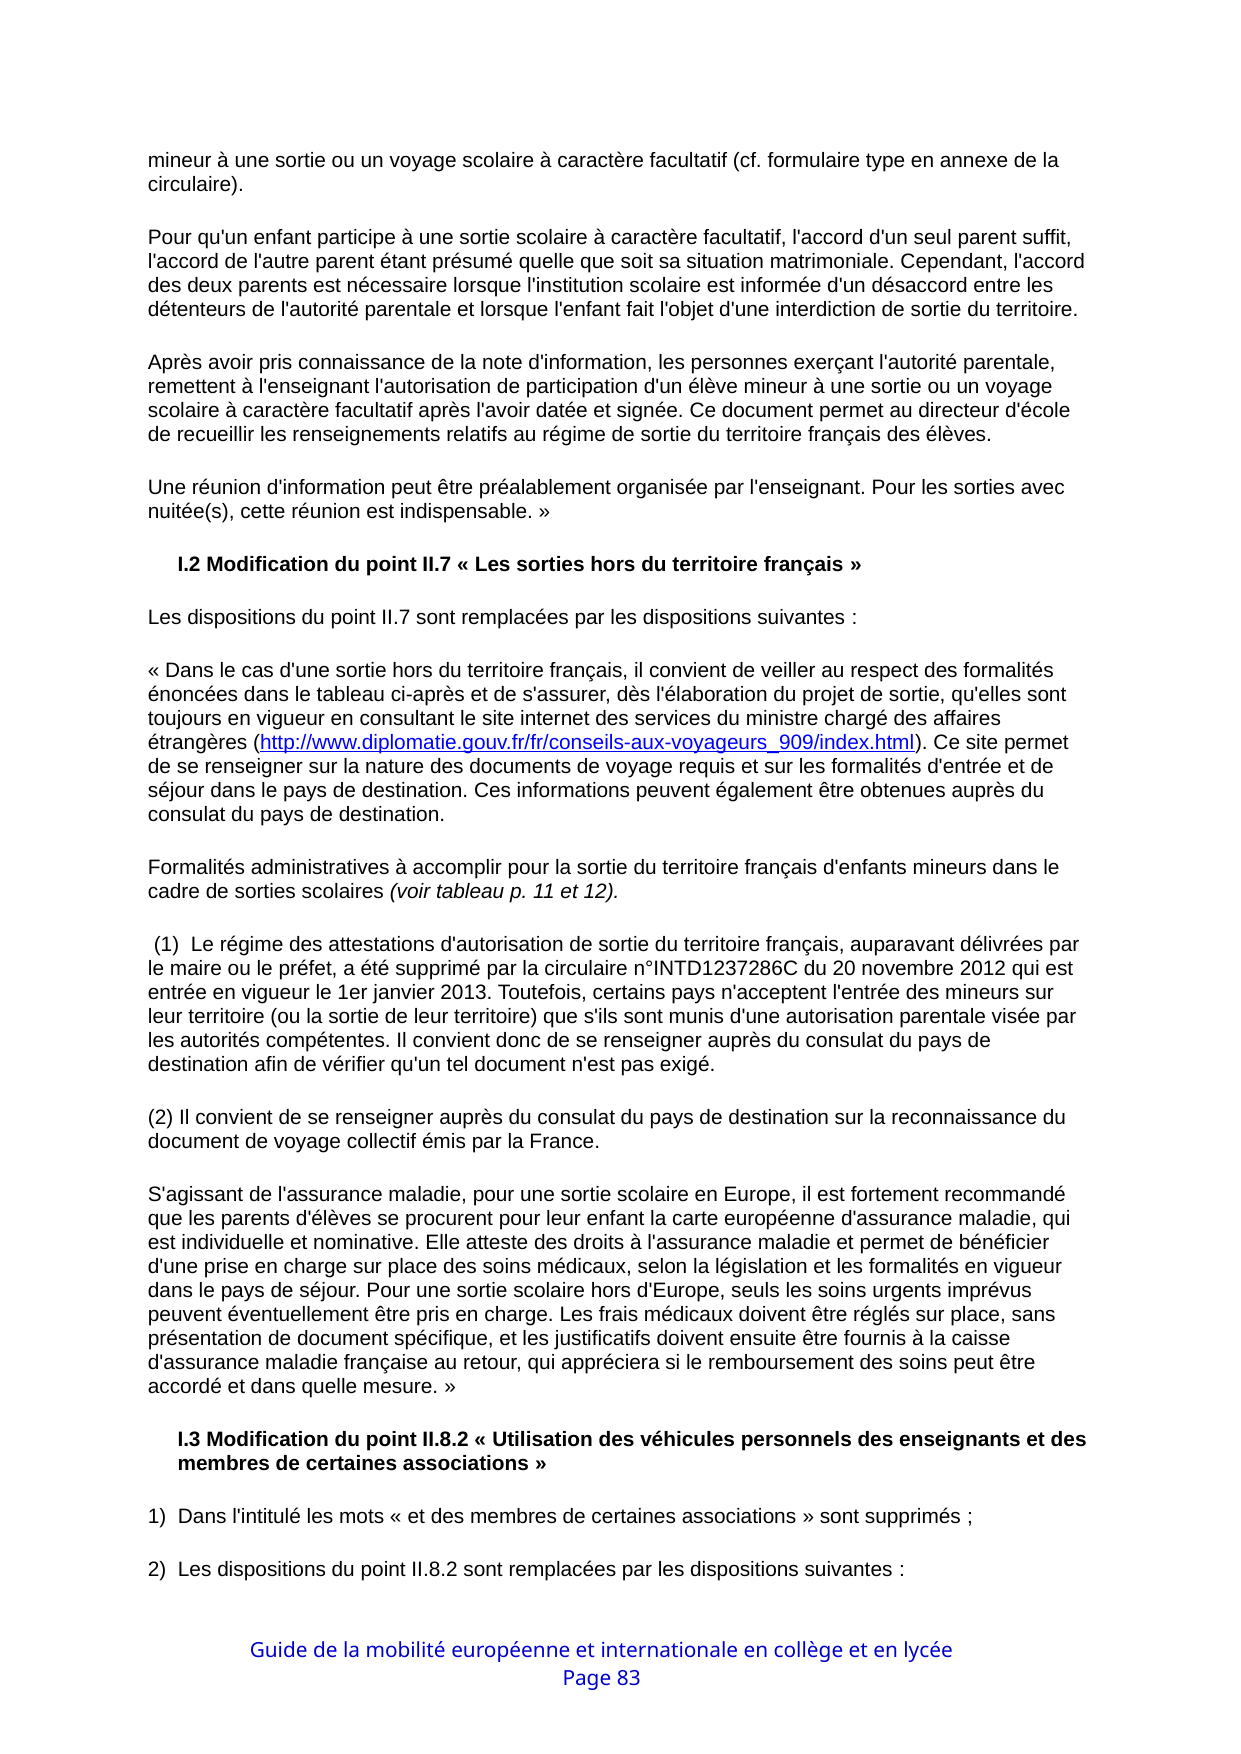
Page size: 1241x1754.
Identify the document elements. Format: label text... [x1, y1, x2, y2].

text Formalités administratives à accomplir pour la sortie du territoire français d'enfants mineurs dans le cadre de sorties scolaires (voir tableau p. 11 et 12). [148, 855, 1093, 903]
text Une réunion d'information peut être préalablement organisée par l'enseignant. Pour les sorties avec nuitée(s), cette réunion est indispensable. » [148, 475, 1093, 523]
text I.3 Modification du point II.8.2 « Utilisation des véhicules personnels des enseignants et des membres de certaines associations » [177, 1427, 1093, 1475]
text (2) Il convient de se renseigner auprès du consulat du pays de destination sur la reconnaissance du document de voyage collectif émis par la France. [148, 1105, 1093, 1153]
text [148, 148, 1093, 196]
text (1) Le régime des attestations d'autorisation de sortie du territoire français, auparavant délivrées par le maire ou le préfet, a été supprimé par la circulaire n°INTD1237286C du 20 novembre 2012 qui est entrée en vigueur le 1er janvier 2013. Toutefois, certains pays n'acceptent l'entrée des mineurs sur leur territoire (ou la sortie de leur territoire) que s'ils sont munis d'une autorisation parentale visée par les autorités compétentes. Il convient donc de se renseigner auprès du consulat du pays de destination afin de vérifier qu'un tel document n'est pas exigé. [148, 932, 1093, 1076]
text Les dispositions du point II.7 sont remplacées par les dispositions suivantes : [148, 605, 1093, 629]
text I.2 Modification du point II.7 « Les sorties hors du territoire français » [177, 552, 1093, 576]
text 2) Les dispositions du point II.8.2 sont remplacées par les dispositions suivantes : [148, 1557, 1093, 1581]
text « Dans le cas d'une sortie hors du territoire français, il convient de veiller au respect des formalités énoncées dans le tableau ci-après et de s'assurer, dès l'élaboration du projet de sortie, qu'elles sont toujours en vigueur en consultant le site internet des services du ministre chargé des affaires étrangères (http://www.diplomatie.gouv.fr/fr/conseils-aux-voyageurs_909/index.html). Ce site permet de se renseigner sur la nature des documents de voyage requis et sur les formalités d'entrée et de séjour dans le pays de destination. Ces informations peuvent également être obtenues auprès du consulat du pays de destination. [148, 658, 1093, 826]
text S'agissant de l'assurance maladie, pour une sortie scolaire en Europe, il est fortement recommandé que les parents d'élèves se procurent pour leur enfant la carte européenne d'assurance maladie, qui est individuelle et nominative. Elle atteste des droits à l'assurance maladie et permet de bénéficier d'une prise en charge sur place des soins médicaux, selon la législation et les formalités en vigueur dans le pays de séjour. Pour une sortie scolaire hors d'Europe, seuls les soins urgents imprévus peuvent éventuellement être pris en charge. Les frais médicaux doivent être réglés sur place, sans présentation de document spécifique, et les justificatifs doivent ensuite être fournis à la caisse d'assurance maladie française au retour, qui appréciera si le remboursement des soins peut être accordé et dans quelle mesure. » [148, 1182, 1093, 1398]
text 1) Dans l'intitulé les mots « et des membres de certaines associations » sont supprimés ; [148, 1504, 1093, 1528]
text Pour qu'un enfant participe à une sortie scolaire à caractère facultatif, l'accord d'un seul parent suffit, l'accord de l'autre parent étant présumé quelle que soit sa situation matrimoniale. Cependant, l'accord des deux parents est nécessaire lorsque l'institution scolaire est informée d'un désaccord entre les détenteurs de l'autorité parentale et lorsque l'enfant fait l'objet d'une interdiction de sortie du territoire. [148, 225, 1093, 321]
text Après avoir pris connaissance de la note d'information, les personnes exerçant l'autorité parentale, remettent à l'enseignant l'autorisation de participation d'un élève mineur à une sortie ou un voyage scolaire à caractère facultatif après l'avoir datée et signée. Ce document permet au directeur d'école de recueillir les renseignements relatifs au régime de sortie du territoire français des élèves. [148, 350, 1093, 446]
